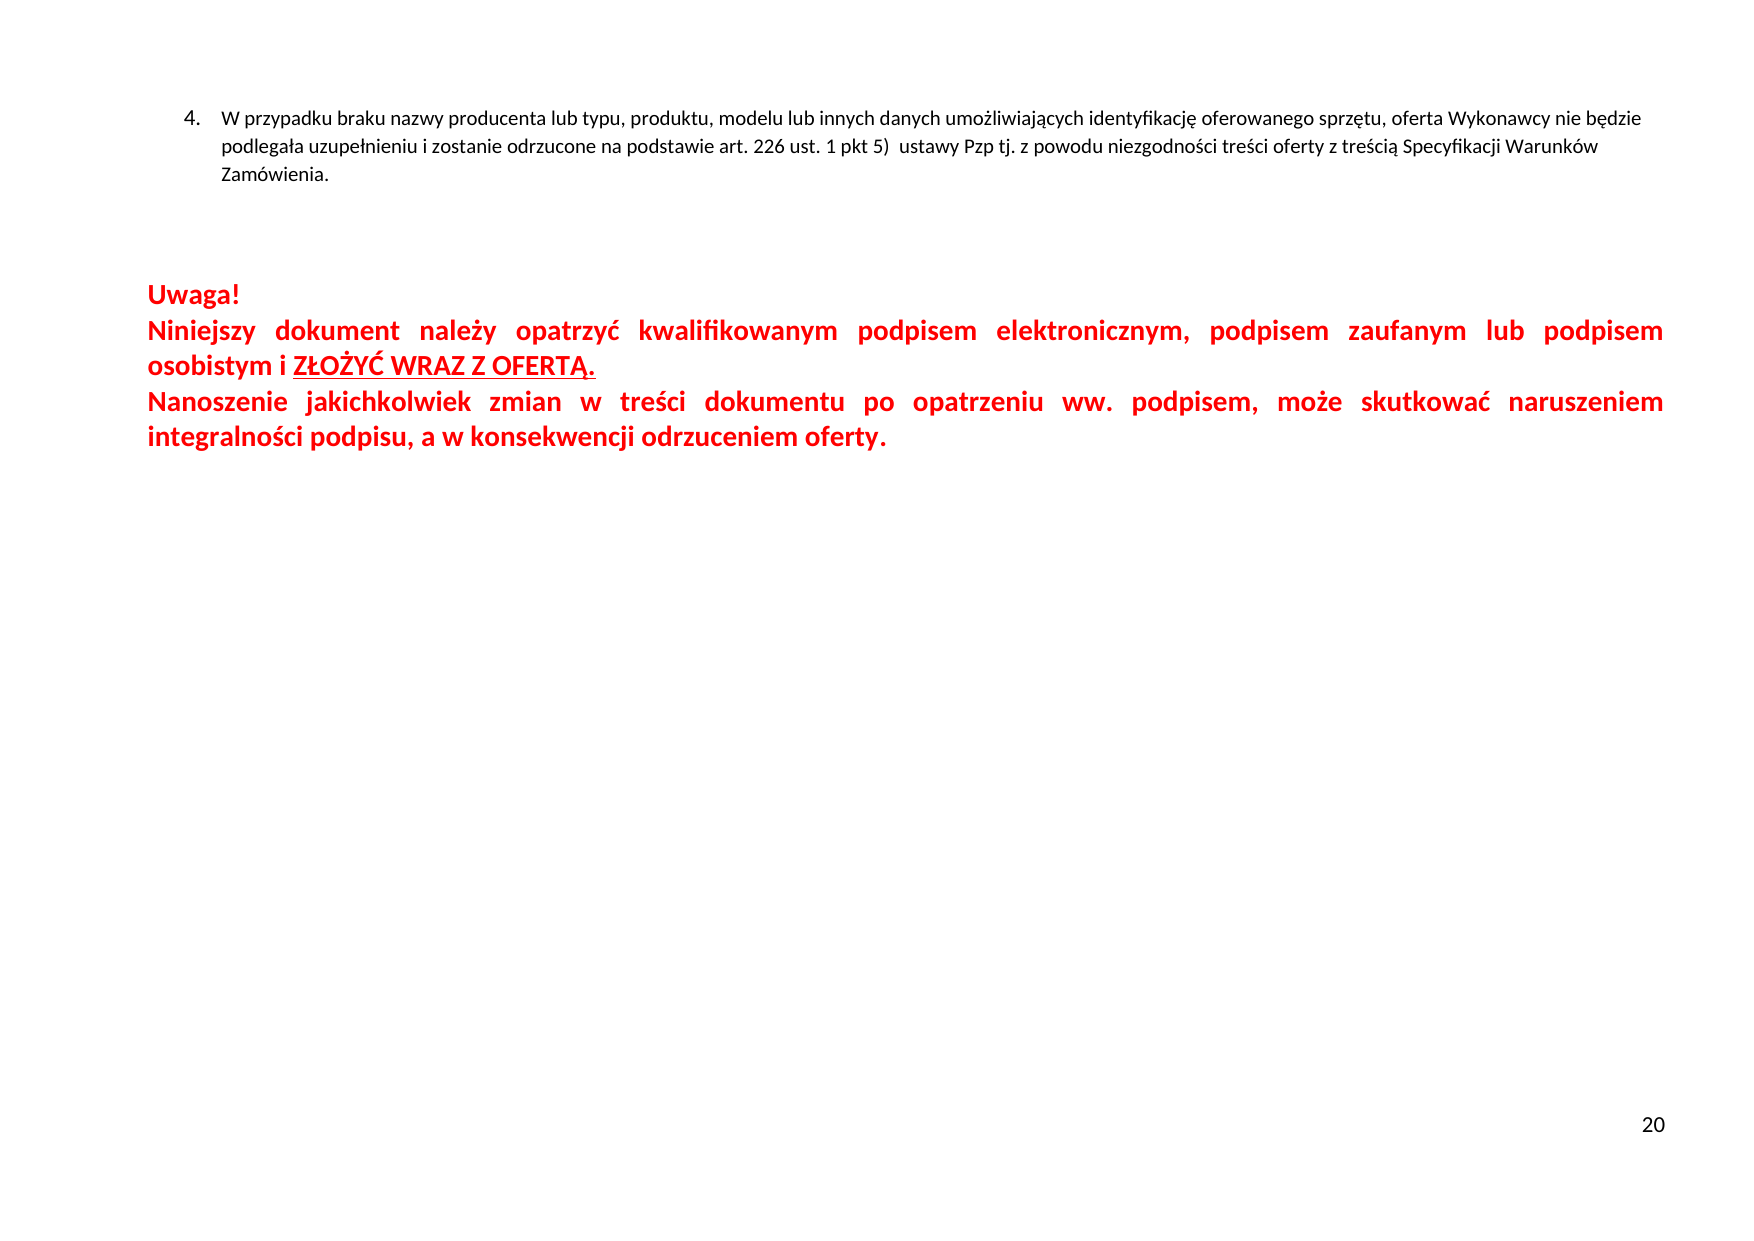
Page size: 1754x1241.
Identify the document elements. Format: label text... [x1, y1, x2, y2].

text Niniejszy dokument należy opatrzyć kwalifikowanym podpisem elektronicznym, podpisem zaufanym lub podpisem osobistym i ZŁOŻYĆ WRAZ Z OFERTĄ. [147, 312, 1665, 383]
list W przypadku braku nazwy producenta lub typu, produktu, modelu lub innych danych umożliwiających identyfikację oferowanego sprzętu, oferta Wykonawcy nie będzie podlegała uzupełnieniu i zostanie odrzucone na podstawie art. 226 ust. 1 pkt 5) ustawy Pzp tj. z powodu niezgodności treści oferty z treścią Specyfikacji Warunków Zamówienia. [183, 103, 1665, 186]
text Uwaga! [147, 276, 1665, 312]
text Nanoszenie jakichkolwiek zmian w treści dokumentu po opatrzeniu ww. podpisem, może skutkować naruszeniem integralności podpisu, a w konsekwencji odrzuceniem oferty. [147, 383, 1665, 454]
